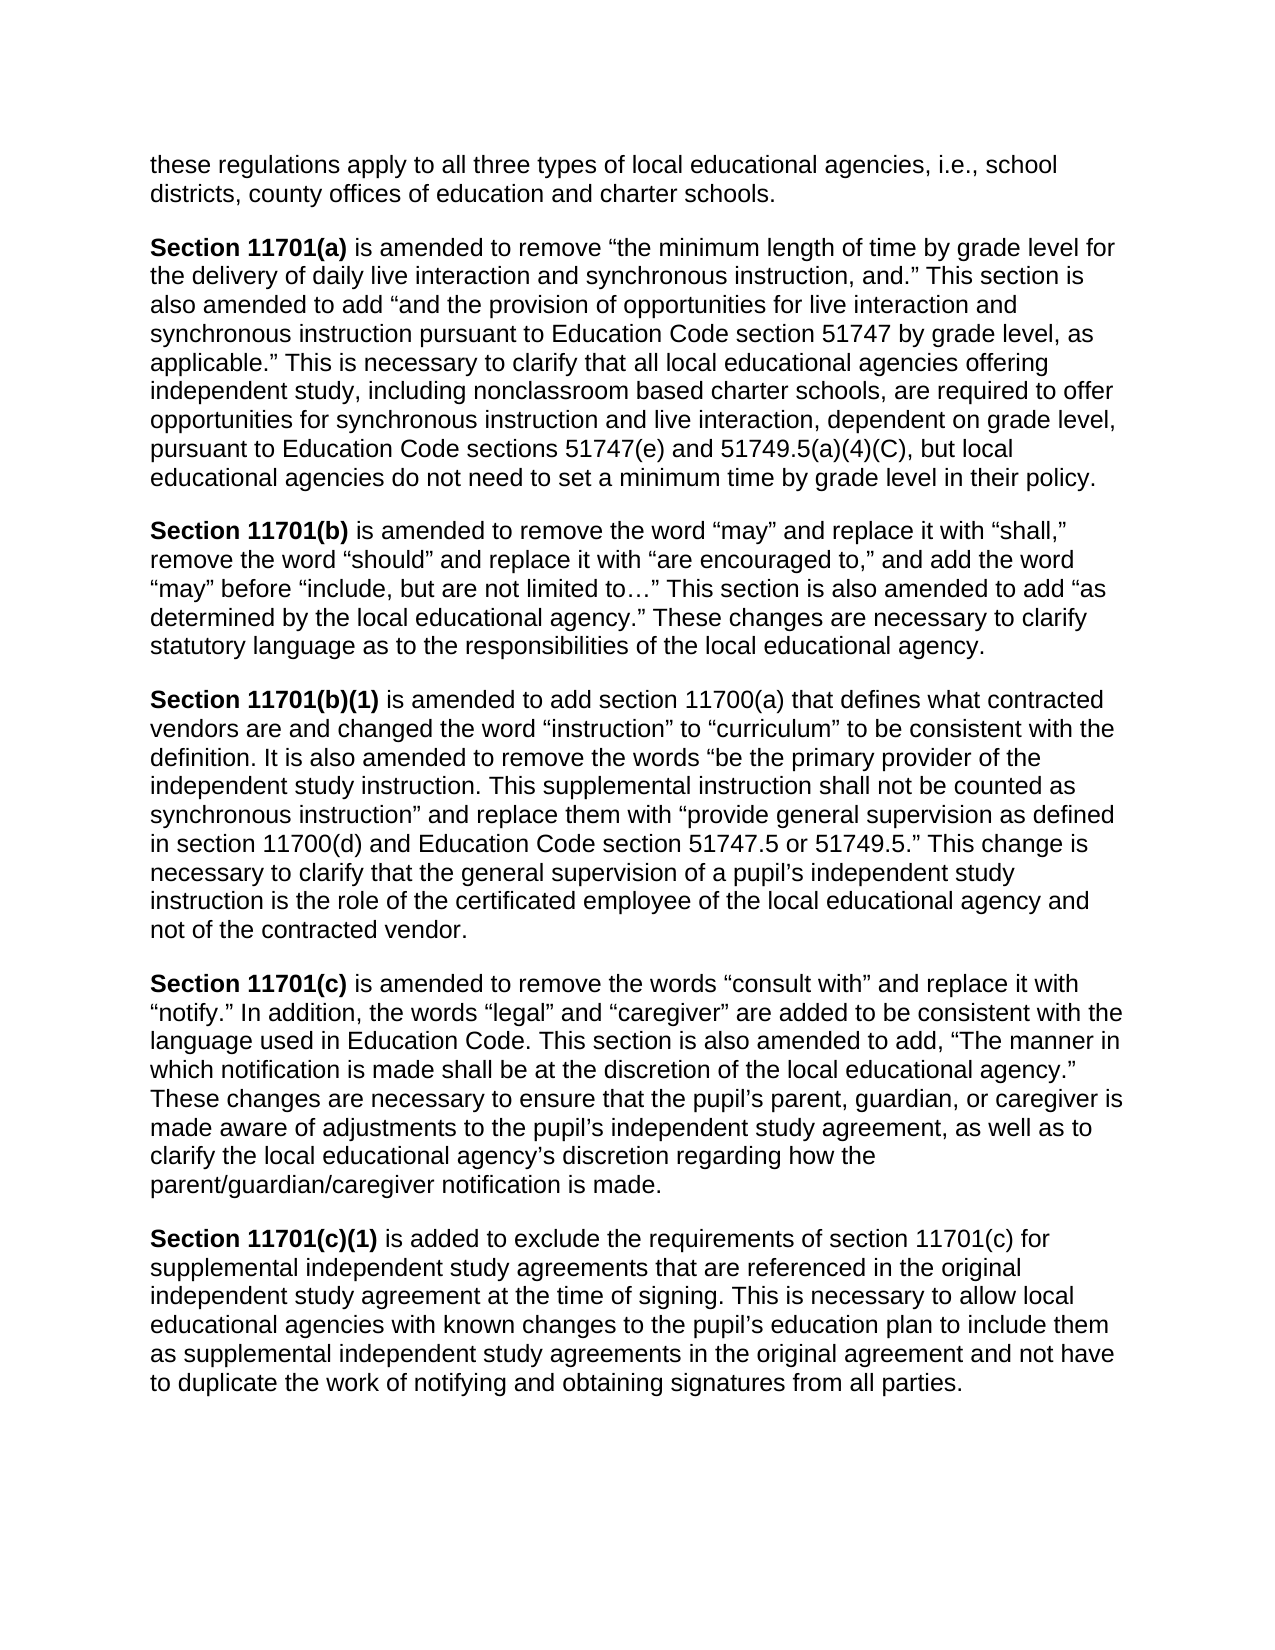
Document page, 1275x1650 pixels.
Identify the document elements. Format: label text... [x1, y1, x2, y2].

text Section 11701(b) is amended to remove the word “may” and replace it with “shall,” remove the word “should” and replace it with “are encouraged to,” and add the word “may” before “include, but are not limited to…” This section is also amended to add “as determined by the local educational agency.” These changes are necessary to clarify statutory language as to the responsibilities of the local educational agency. [150, 516, 1125, 660]
text Section 11701(b)(1) is amended to add section 11700(a) that defines what contracted vendors are and changed the word “instruction” to “curriculum” to be consistent with the definition. It is also amended to remove the words “be the primary provider of the independent study instruction. This supplemental instruction shall not be counted as synchronous instruction” and replace them with “provide general supervision as defined in section 11700(d) and Education Code section 51747.5 or 51749.5.” This change is necessary to clarify that the general supervision of a pupil’s independent study instruction is the role of the certificated employee of the local educational agency and not of the contracted vendor. [150, 685, 1125, 944]
text Section 11701(c)(1) is added to exclude the requirements of section 11701(c) for supplemental independent study agreements that are referenced in the original independent study agreement at the time of signing. This is necessary to allow local educational agencies with known changes to the pupil’s education plan to include them as supplemental independent study agreements in the original agreement and not have to duplicate the work of notifying and obtaining signatures from all parties. [150, 1224, 1125, 1396]
text Section 11701(c) is amended to remove the words “consult with” and replace it with “notify.” In addition, the words “legal” and “caregiver” are added to be consistent with the language used in Education Code. This section is also amended to add, “The manner in which notification is made shall be at the discretion of the local educational agency.” These changes are necessary to ensure that the pupil’s parent, guardian, or caregiver is made aware of adjustments to the pupil’s independent study agreement, as well as to clarify the local educational agency’s discretion regarding how the parent/guardian/caregiver notification is made. [150, 969, 1125, 1199]
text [150, 150, 1125, 207]
text Section 11701(a) is amended to remove “the minimum length of time by grade level for the delivery of daily live interaction and synchronous instruction, and.” This section is also amended to add “and the provision of opportunities for live interaction and synchronous instruction pursuant to Education Code section 51747 by grade level, as applicable.” This is necessary to clarify that all local educational agencies offering independent study, including nonclassroom based charter schools, are required to offer opportunities for synchronous instruction and live interaction, dependent on grade level, pursuant to Education Code sections 51747(e) and 51749.5(a)(4)(C), but local educational agencies do not need to set a minimum time by grade level in their policy. [150, 232, 1125, 491]
